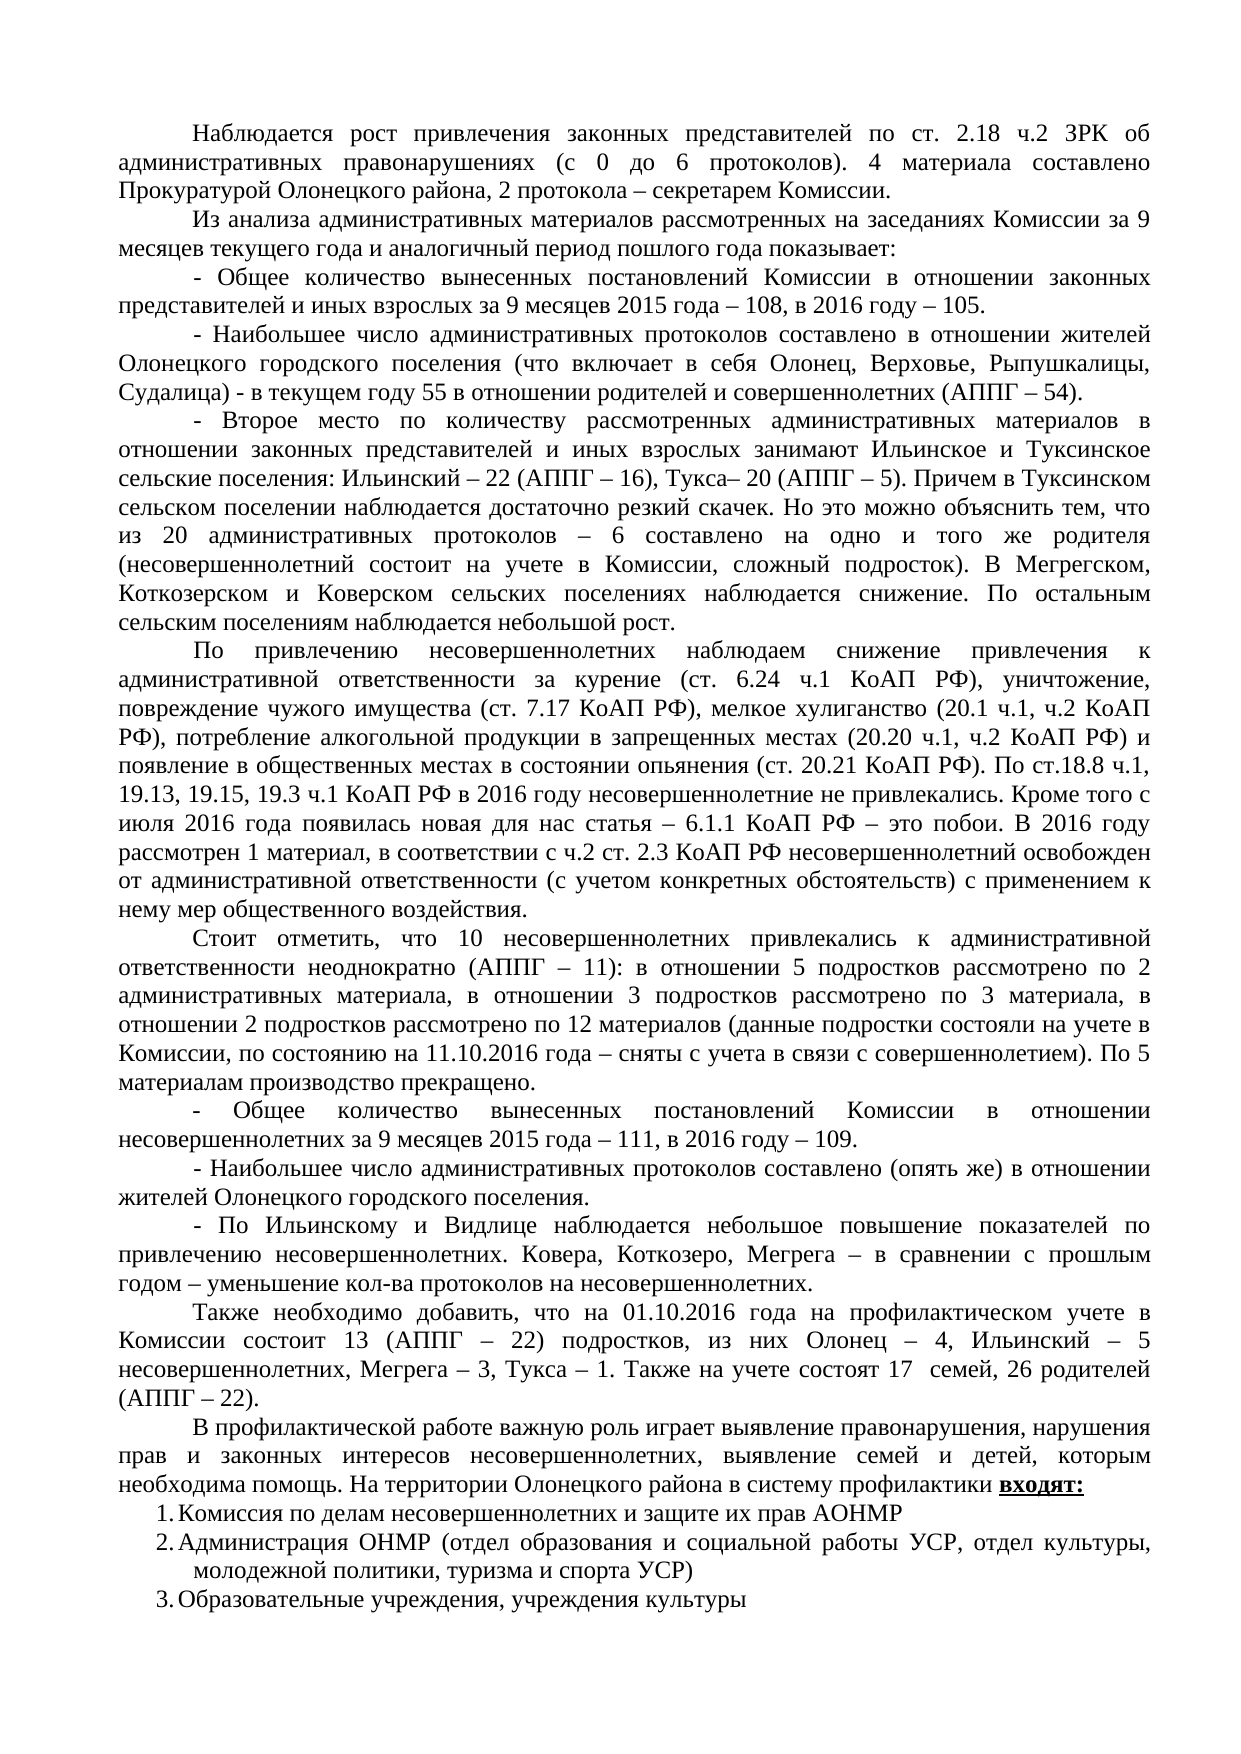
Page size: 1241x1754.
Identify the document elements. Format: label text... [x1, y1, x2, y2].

text - Общее количество вынесенных постановлений Комиссии в отношении несовершеннолетних за 9 месяцев 2015 года – 111, в 2016 году – 109. [118, 1096, 1152, 1153]
text Из анализа административных материалов рассмотренных на заседаниях Комиссии за 9 месяцев текущего года и аналогичный период пошлого года показывает: [118, 204, 1152, 262]
text - По Ильинскому и Видлице наблюдается небольшое повышение показателей по привлечению несовершеннолетних. Ковера, Коткозеро, Мегрега – в сравнении с прошлым годом – уменьшение кол-ва протоколов на несовершеннолетних. [118, 1211, 1152, 1297]
text Также необходимо добавить, что на 01.10.2016 года на профилактическом учете в Комиссии состоит 13 (АППГ – 22) подростков, из них Олонец – 4, Ильинский – 5 несовершеннолетних, Мегрега – 3, Тукса – 1. Также на учете состоят 17 семей, 26 родителей (АППГ – 22). [118, 1297, 1152, 1412]
list Комиссия по делам несовершеннолетних и защите их прав АОНМР [156, 1498, 1152, 1527]
text - Наибольшее число административных протоколов составлено в отношении жителей Олонецкого городского поселения (что включает в себя Олонец, Верховье, Рыпушкалицы, Судалица) - в текущем году 55 в отношении родителей и совершеннолетних (АППГ – 54). [118, 319, 1152, 406]
text По привлечению несовершеннолетних наблюдаем снижение привлечения к административной ответственности за курение (ст. 6.24 ч.1 КоАП РФ), уничтожение, повреждение чужого имущества (ст. 7.17 КоАП РФ), мелкое хулиганство (20.1 ч.1, ч.2 КоАП РФ), потребление алкогольной продукции в запрещенных местах (20.20 ч.1, ч.2 КоАП РФ) и появление в общественных местах в состоянии опьянения (ст. 20.21 КоАП РФ). По ст.18.8 ч.1, 19.13, 19.15, 19.3 ч.1 КоАП РФ в 2016 году несовершеннолетние не привлекались. Кроме того с июля 2016 года появилась новая для нас статья – 6.1.1 КоАП РФ – это побои. В 2016 году рассмотрен 1 материал, в соответствии с ч.2 ст. 2.3 КоАП РФ несовершеннолетний освобожден от административной ответственности (с учетом конкретных обстоятельств) с применением к нему мер общественного воздействия. [118, 636, 1152, 923]
text В профилактической работе важную роль играет выявление правонарушения, нарушения прав и законных интересов несовершеннолетних, выявление семей и детей, которым необходима помощь. На территории Олонецкого района в систему профилактики входят: [118, 1412, 1152, 1498]
text - Наибольшее число административных протоколов составлено (опять же) в отношении жителей Олонецкого городского поселения. [118, 1153, 1152, 1211]
text Наблюдается рост привлечения законных представителей по ст. 2.18 ч.2 ЗРК об административных правонарушениях (с 0 до 6 протоколов). 4 материала составлено Прокуратурой Олонецкого района, 2 протокола – секретарем Комиссии. [118, 118, 1152, 204]
list Администрация ОНМР (отдел образования и социальной работы УСР, отдел культуры, молодежной политики, туризма и спорта УСР) [156, 1527, 1152, 1584]
list Образовательные учреждения, учреждения культуры [156, 1584, 1152, 1613]
text - Второе место по количеству рассмотренных административных материалов в отношении законных представителей и иных взрослых занимают Ильинское и Туксинское сельские поселения: Ильинский – 22 (АППГ – 16), Тукса– 20 (АППГ – 5). Причем в Туксинском сельском поселении наблюдается достаточно резкий скачек. Но это можно объяснить тем, что из 20 административных протоколов – 6 составлено на одно и того же родителя (несовершеннолетний состоит на учете в Комиссии, сложный подросток). В Мегрегском, Коткозерском и Коверском сельских поселениях наблюдается снижение. По остальным сельским поселениям наблюдается небольшой рост. [118, 406, 1152, 636]
text Стоит отметить, что 10 несовершеннолетних привлекались к административной ответственности неоднократно (АППГ – 11): в отношении 5 подростков рассмотрено по 2 административных материала, в отношении 3 подростков рассмотрено по 3 материала, в отношении 2 подростков рассмотрено по 12 материалов (данные подростки состояли на учете в Комиссии, по состоянию на 11.10.2016 года – сняты с учета в связи с совершеннолетием). По 5 материалам производство прекращено. [118, 923, 1152, 1096]
text - Общее количество вынесенных постановлений Комиссии в отношении законных представителей и иных взрослых за 9 месяцев 2015 года – 108, в 2016 году – 105. [118, 262, 1152, 319]
